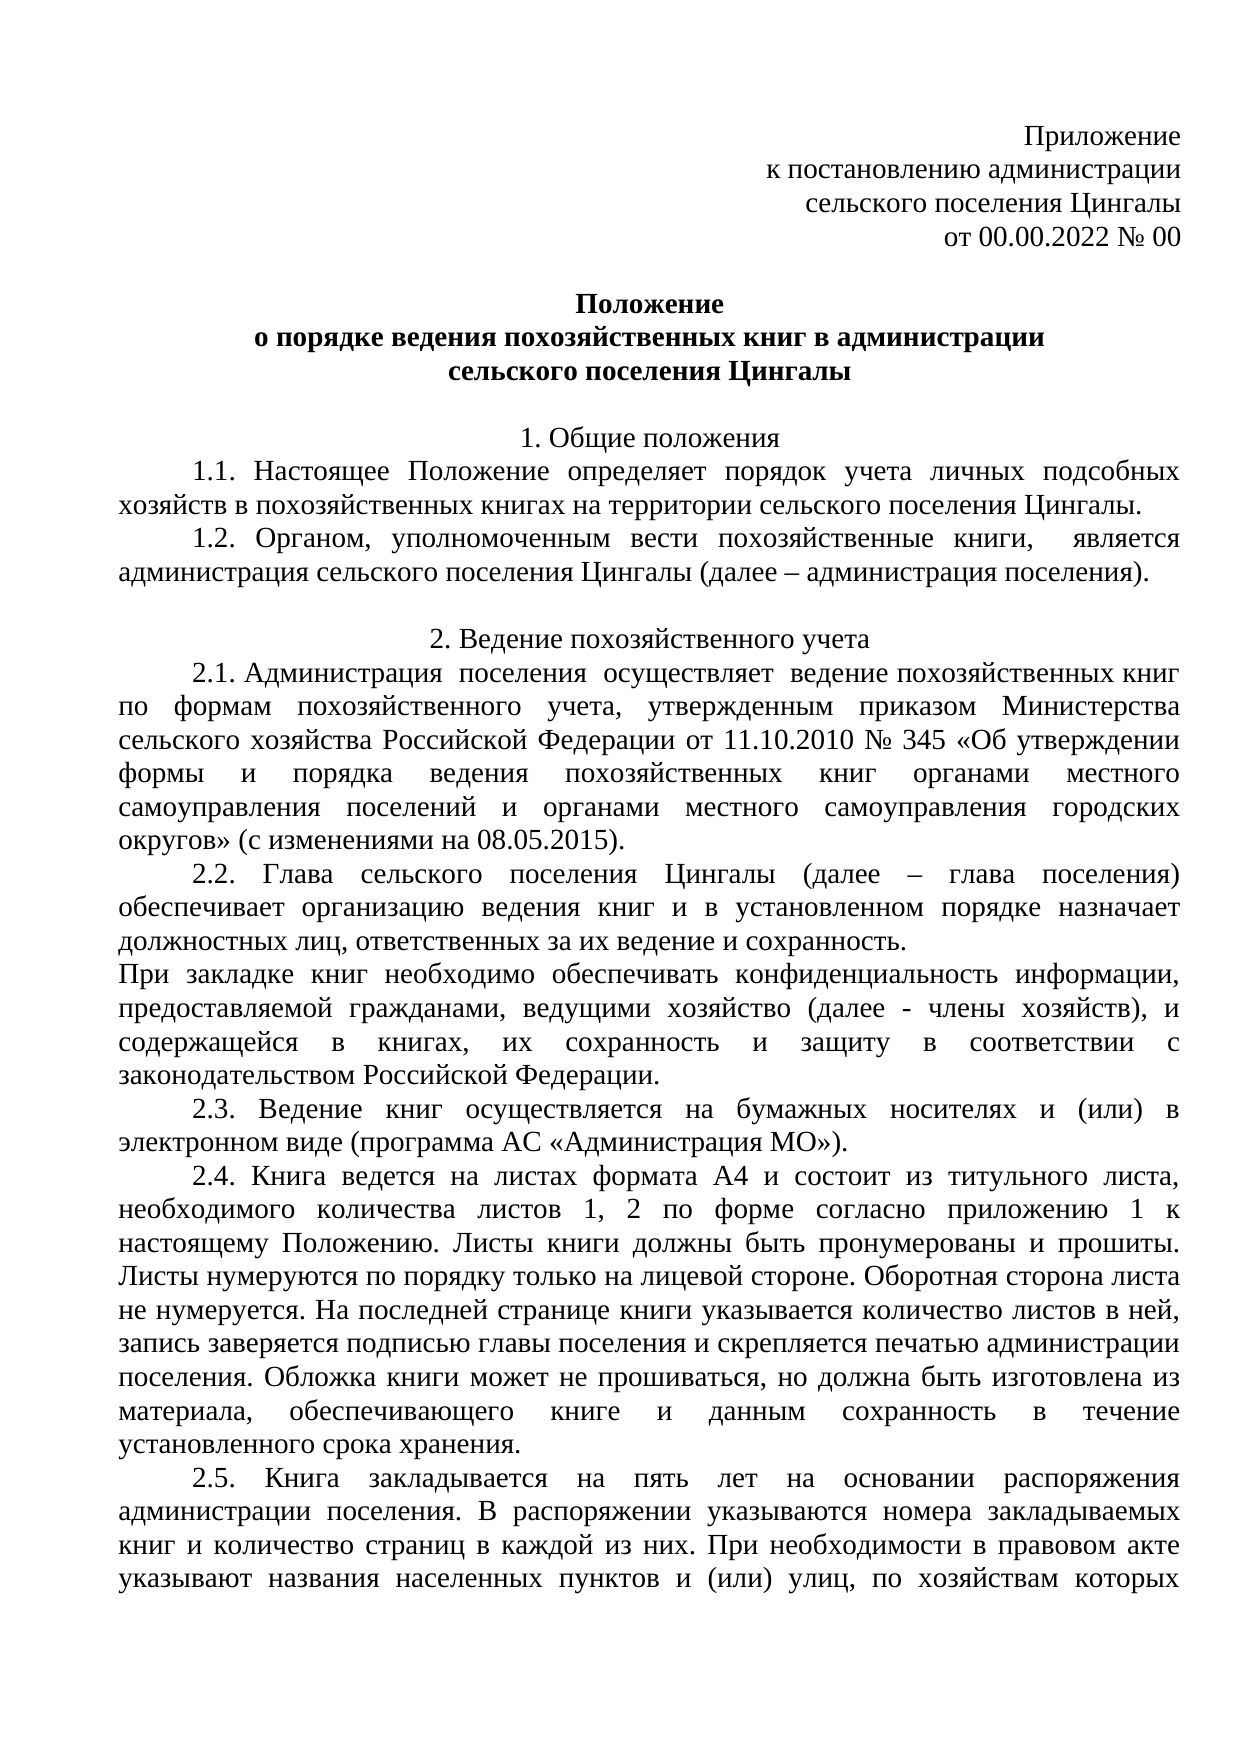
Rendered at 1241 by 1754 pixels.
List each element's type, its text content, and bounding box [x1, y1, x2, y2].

text сельского поселения Цингалы [118, 353, 1181, 386]
text 1.2. Органом, уполномоченным вести похозяйственные книги, является администрация сельского поселения Цингалы (далее – администрация поселения). [118, 521, 1181, 588]
text Приложение [118, 118, 1181, 152]
text 2.2. Глава сельского поселения Цингалы (далее – глава поселения) обеспечивает организацию ведения книг и в установленном порядке назначает должностных лиц, ответственных за их ведение и сохранность. [118, 856, 1181, 957]
text Положение [118, 286, 1181, 319]
text сельского поселения Цингалы [118, 185, 1181, 219]
text к постановлению администрации [118, 152, 1181, 185]
text от 00.00.2022 № 00 [118, 219, 1181, 252]
text 2.4. Книга ведется на листах формата A4 и состоит из титульного листа, необходимого количества листов 1, 2 по форме согласно приложению 1 к настоящему Положению. Листы книги должны быть пронумерованы и прошиты. Листы нумеруются по порядку только на лицевой стороне. Оборотная сторона листа не нумеруется. На последней странице книги указывается количество листов в ней, запись заверяется подписью главы поселения и скрепляется печатью администрации поселения. Обложка книги может не прошиваться, но должна быть изготовлена из материала, обеспечивающего книге и данным сохранность в течение установленного срока хранения. [118, 1158, 1181, 1460]
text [118, 1460, 1181, 1594]
text 1. Общие положения [118, 420, 1181, 453]
text При закладке книг необходимо обеспечивать конфиденциальность информации, предоставляемой гражданами, ведущими хозяйство (далее - члены хозяйств), и содержащейся в книгах, их сохранность и защиту в соответствии с законодательством Российской Федерации. [118, 957, 1181, 1091]
text 2. Ведение похозяйственного учета [118, 621, 1181, 655]
text о порядке ведения похозяйственных книг в администрации [118, 319, 1181, 353]
text 2.1. Администрация поселения осуществляет ведение похозяйственных книг по формам похозяйственного учета, утвержденным приказом Министерства сельского хозяйства Российской Федерации от 11.10.2010 № 345 «Об утверждении формы и порядка ведения похозяйственных книг органами местного самоуправления поселений и органами местного самоуправления городских округов» (с изменениями на 08.05.2015). [118, 655, 1181, 856]
text 2.3. Ведение книг осуществляется на бумажных носителях и (или) в электронном виде (программа АС «Администрация МО»). [118, 1091, 1181, 1158]
text 1.1. Настоящее Положение определяет порядок учета личных подсобных хозяйств в похозяйственных книгах на территории сельского поселения Цингалы. [118, 453, 1181, 521]
